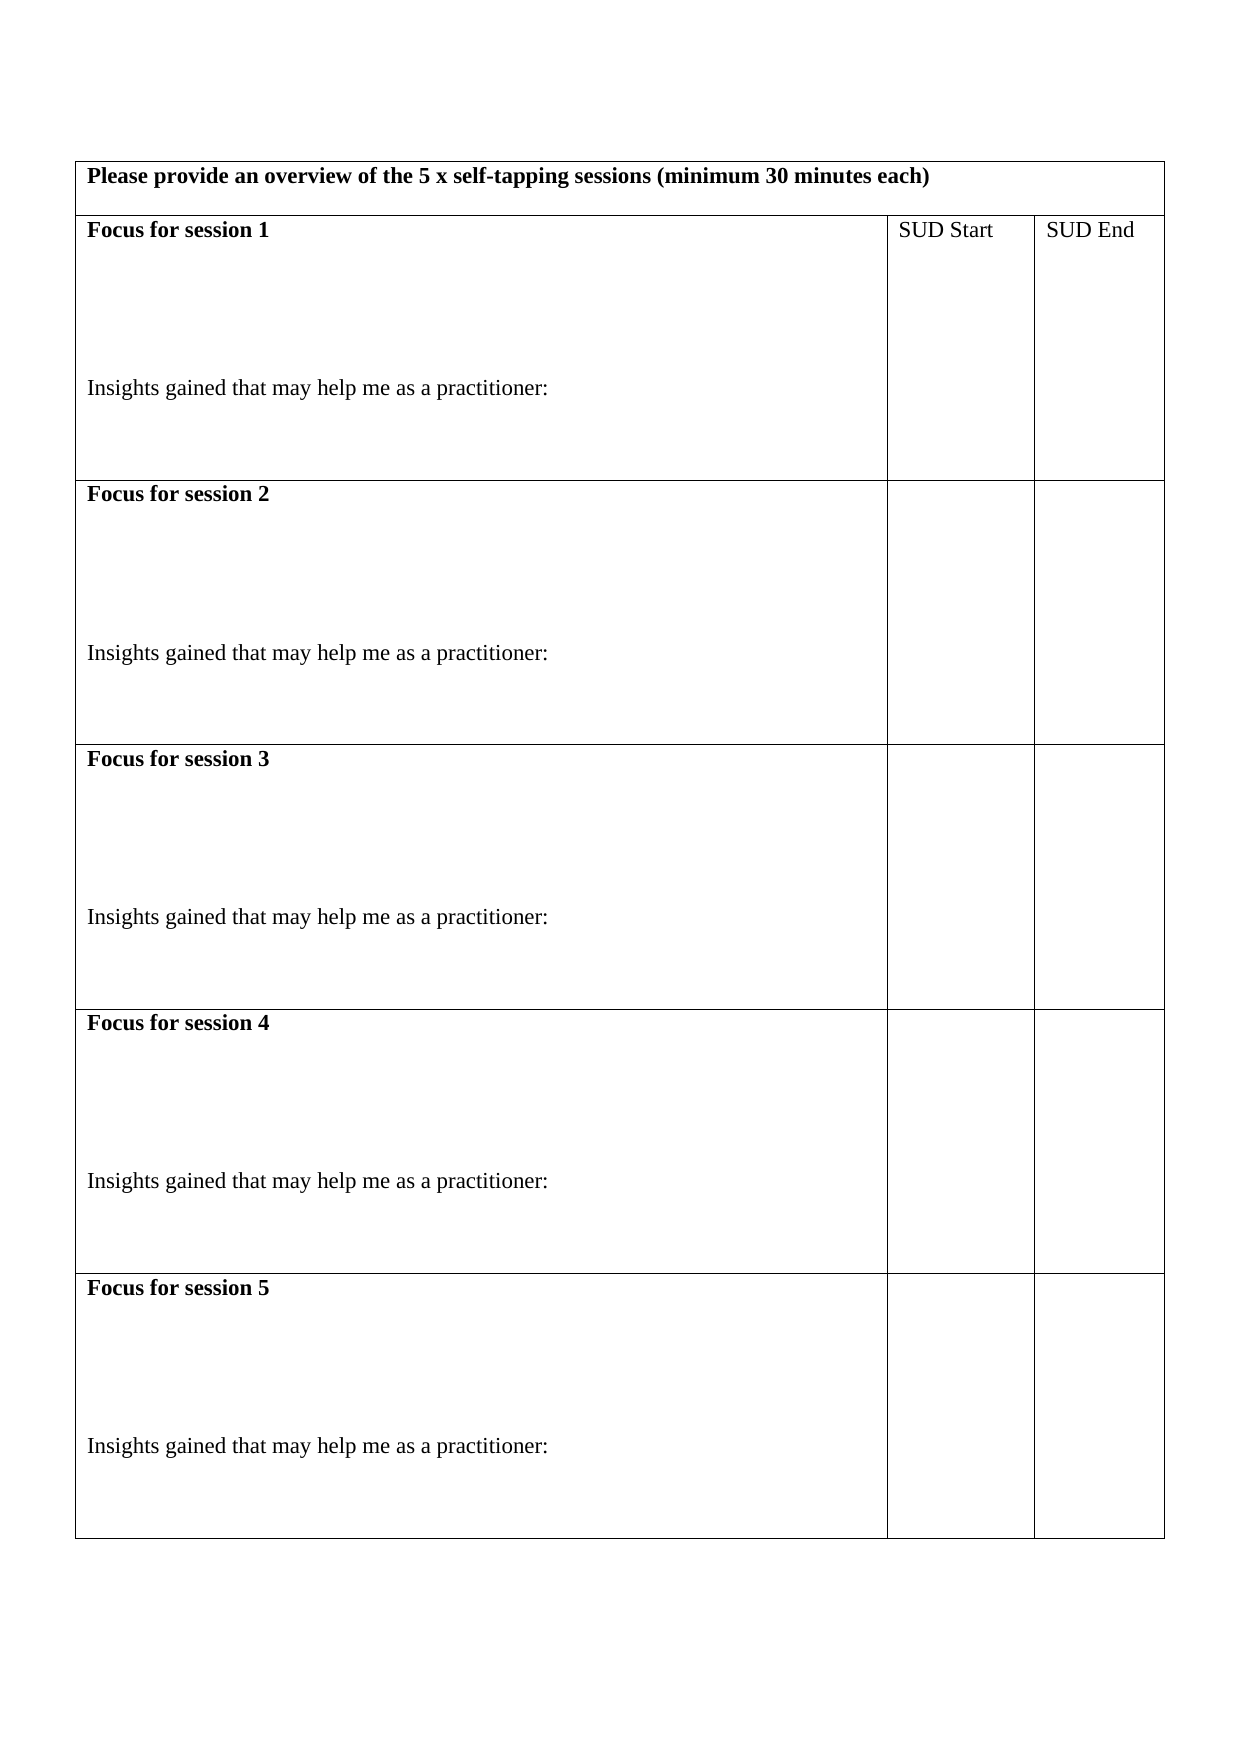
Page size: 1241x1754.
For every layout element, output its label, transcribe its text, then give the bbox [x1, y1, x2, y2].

table_cell [1035, 745, 1164, 1008]
table_cell [888, 1010, 1034, 1273]
table_cell SUD End [1035, 216, 1164, 479]
table_cell Focus for session 3 Insights gained that may help me as a practitioner: [76, 745, 887, 1008]
table_cell Focus for session 4 Insights gained that may help me as a practitioner: [76, 1010, 887, 1273]
table_cell [888, 1274, 1034, 1537]
table_cell Focus for session 5 Insights gained that may help me as a practitioner: [76, 1274, 887, 1537]
table_cell Focus for session 2 Insights gained that may help me as a practitioner: [76, 481, 887, 744]
table_cell Focus for session 1 Insights gained that may help me as a practitioner: [76, 216, 887, 479]
table_cell [1035, 1274, 1164, 1537]
table_header Please provide an overview of the 5 x self-tapping sessions (minimum 30 minutes each) [76, 162, 1164, 215]
table_cell [888, 481, 1034, 744]
table_cell [1035, 481, 1164, 744]
table_cell [888, 745, 1034, 1008]
table_cell SUD Start [888, 216, 1034, 479]
table_cell [1035, 1010, 1164, 1273]
